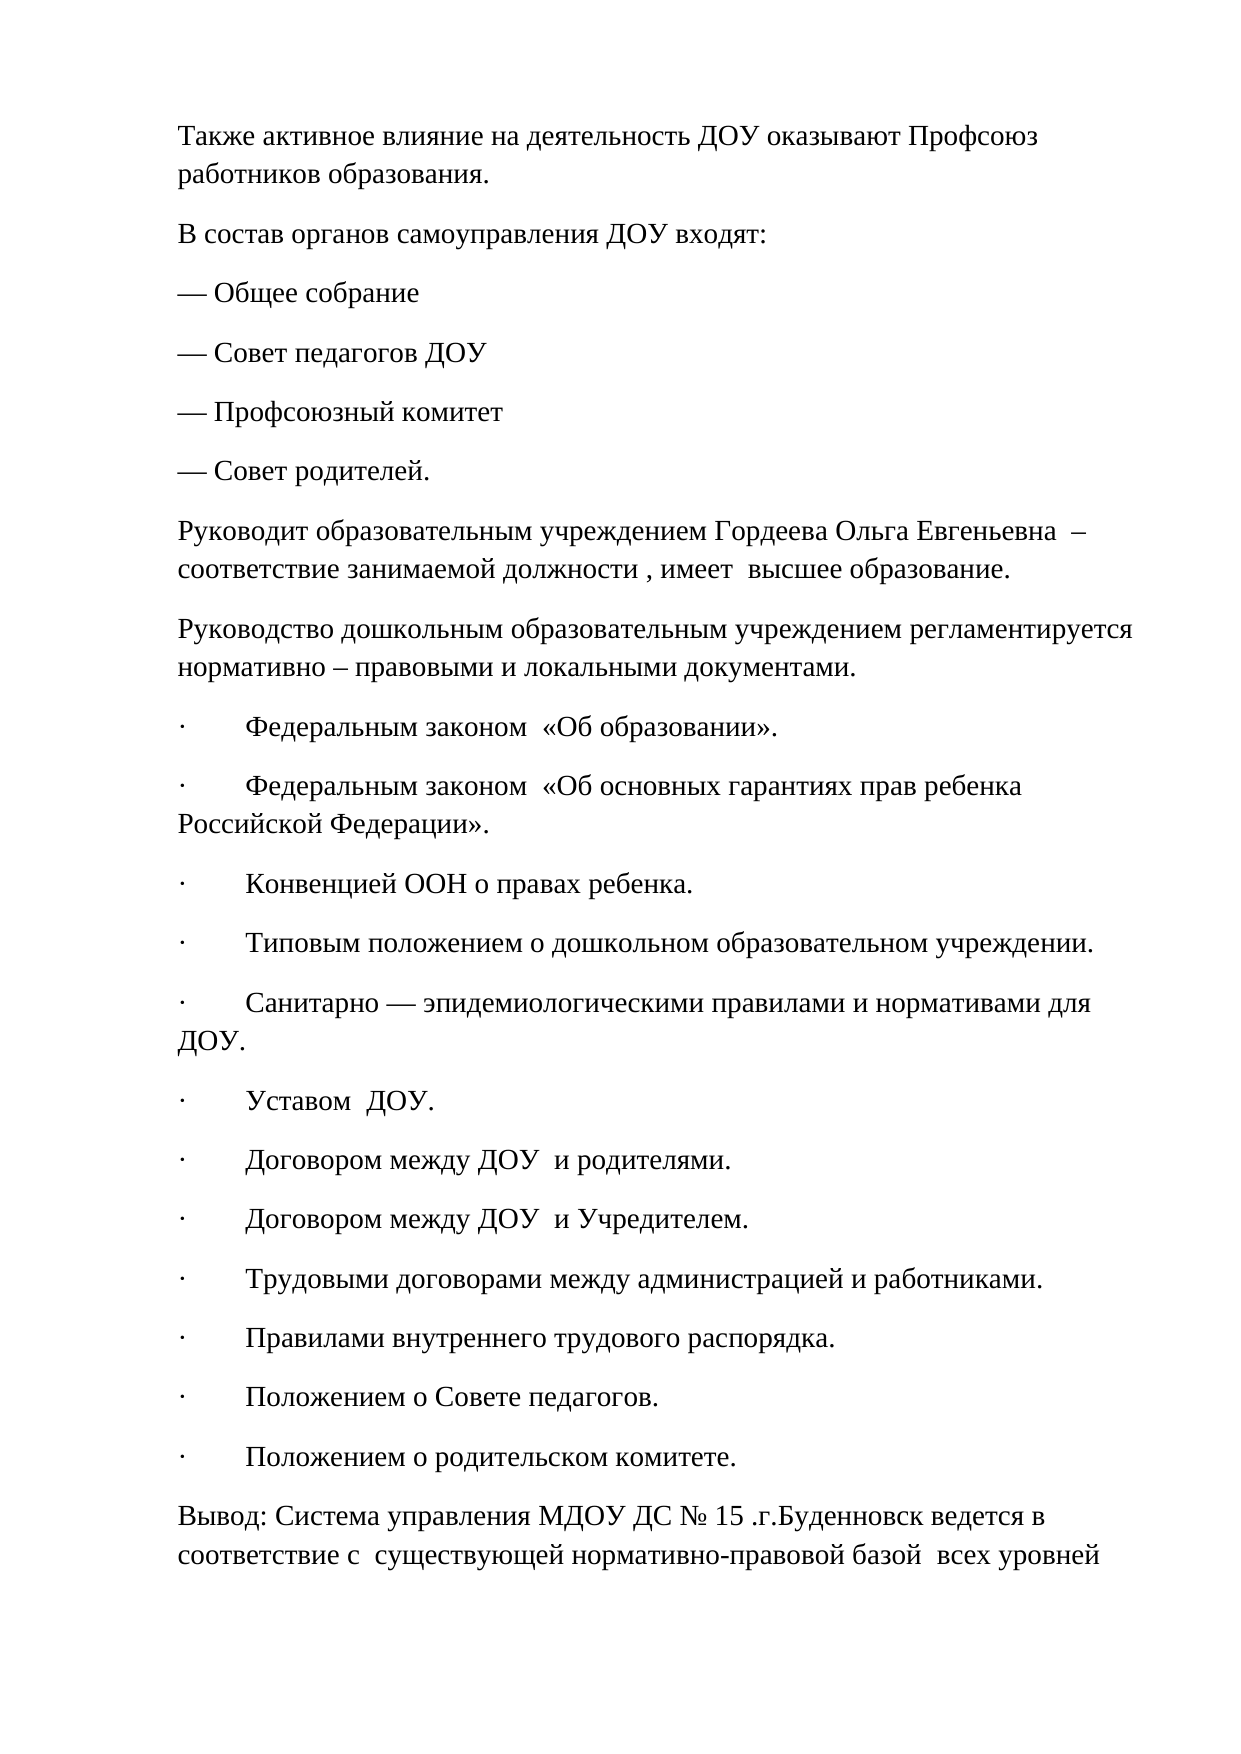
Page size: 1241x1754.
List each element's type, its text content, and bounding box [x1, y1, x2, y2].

text Руководит образовательным учреждением Гордеева Ольга Евгеньевна – соответствие занимаемой должности , имеет высшее образование. [177, 513, 1152, 585]
text · Договором между ДОУ и родителями. [177, 1142, 1152, 1176]
text ― Общее собрание [177, 275, 1152, 309]
text · Федеральным законом «Об основных гарантиях прав ребенка Российской Федерации». [177, 768, 1152, 840]
text · Правилами внутреннего трудового распорядка. [177, 1320, 1152, 1354]
text Руководство дошкольным образовательным учреждением регламентируется нормативно – правовыми и локальными документами. [177, 611, 1152, 683]
text · Положением о родительском комитете. [177, 1439, 1152, 1472]
text · Федеральным законом «Об образовании». [177, 709, 1152, 742]
text Также активное влияние на деятельность ДОУ оказывают Профсоюз работников образования. [177, 118, 1152, 190]
text · Положением о Совете педагогов. [177, 1379, 1152, 1413]
text · Санитарно ― эпидемиологическими правилами и нормативами для ДОУ. [177, 985, 1152, 1057]
text · Конвенцией ООН о правах ребенка. [177, 866, 1152, 899]
text ― Совет педагогов ДОУ [177, 335, 1152, 368]
text · Уставом ДОУ. [177, 1083, 1152, 1116]
text ― Профсоюзный комитет [177, 394, 1152, 428]
text · Типовым положением о дошкольном образовательном учреждении. [177, 925, 1152, 959]
text ― Совет родителей. [177, 453, 1152, 487]
text В состав органов самоуправления ДОУ входят: [177, 216, 1152, 249]
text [177, 1498, 1152, 1570]
text · Договором между ДОУ и Учредителем. [177, 1201, 1152, 1235]
text · Трудовыми договорами между администрацией и работниками. [177, 1261, 1152, 1294]
